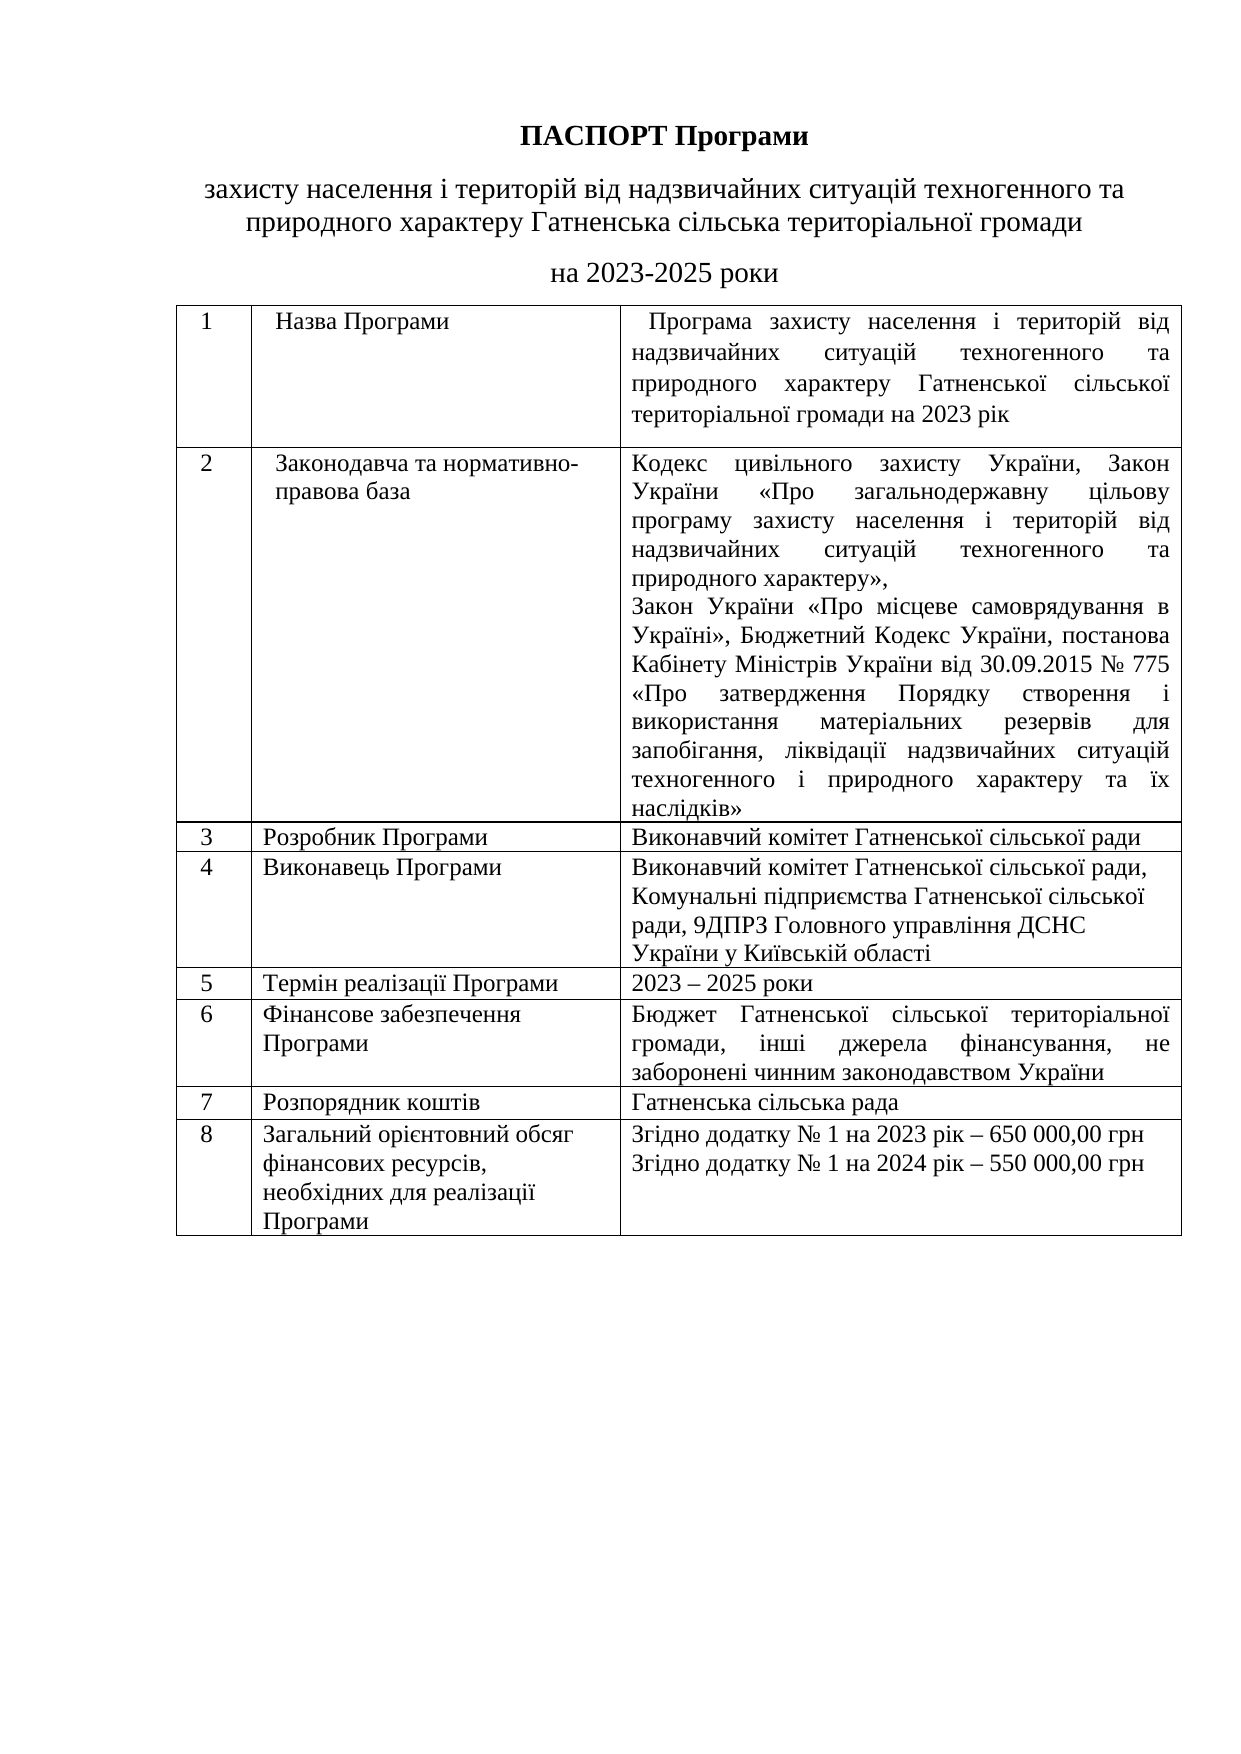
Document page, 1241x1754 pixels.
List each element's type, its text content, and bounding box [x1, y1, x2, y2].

table_cell 2 [177, 448, 251, 821]
table_cell Згідно додатку № 1 на 2023 рік – 650 000,00 грн Згідно додатку № 1 на 2024 рік – 550 000,00 грн [621, 1120, 1181, 1234]
table_cell Законодавча та нормативно-правова база [252, 448, 620, 821]
table_cell Виконавець Програми [252, 852, 620, 967]
table_header 1 [177, 306, 251, 447]
table_cell Виконавчий комітет Гатненської сільської ради, Комунальні підприємства Гатненської сільської ради, 9ДПРЗ Головного управління ДСНС України у Київській області [621, 852, 1181, 967]
table_cell Виконавчий комітет Гатненської сільської ради [621, 823, 1181, 851]
table_header Програма захисту населення і територій від надзвичайних ситуацій техногенного та природного характеру Гатненської сільської територіальної громади на 2023 рік [621, 306, 1181, 447]
table_cell 3 [177, 823, 251, 851]
table_cell Загальний орієнтовний обсяг фінансових ресурсів, необхідних для реалізації Програми [252, 1120, 620, 1234]
table_cell 7 [177, 1087, 251, 1118]
table_cell 6 [177, 1000, 251, 1086]
table_cell 2023 – 2025 роки [621, 968, 1181, 998]
table_cell Фінансове забезпечення Програми [252, 1000, 620, 1086]
table_cell 4 [177, 852, 251, 967]
table_cell Розробник Програми [252, 823, 620, 851]
table_cell Гатненська сільська рада [621, 1087, 1181, 1118]
table_cell Бюджет Гатненської сільської територіальної громади, інші джерела фінансування, не заборонені чинним законодавством України [621, 1000, 1181, 1086]
table_cell Розпорядник коштів [252, 1087, 620, 1118]
text на 2023-2025 роки [177, 255, 1152, 288]
table_cell 5 [177, 968, 251, 998]
text захисту населення і територій від надзвичайних ситуацій техногенного та природного характеру Гатненська сільська територіальної громади [177, 171, 1152, 238]
text ПАСПОРТ Програми [177, 118, 1152, 152]
table_cell Термін реалізації Програми [252, 968, 620, 998]
table_cell Кодекс цивільного захисту України, Закон України «Про загальнодержавну цільову програму захисту населення і територій від надзвичайних ситуацій техногенного та природного характеру», Закон України «Про місцеве самоврядування в Україні», Бюджетний Кодекс України, постанова Кабінету Міністрів України від 30.09.2015 № 775 «Про затвердження Порядку створення і використання матеріальних резервів для запобігання, ліквідації надзвичайних ситуацій техногенного і природного характеру та їх наслідків» [621, 448, 1181, 821]
table_cell 8 [177, 1120, 251, 1234]
table_header Назва Програми [252, 306, 620, 447]
